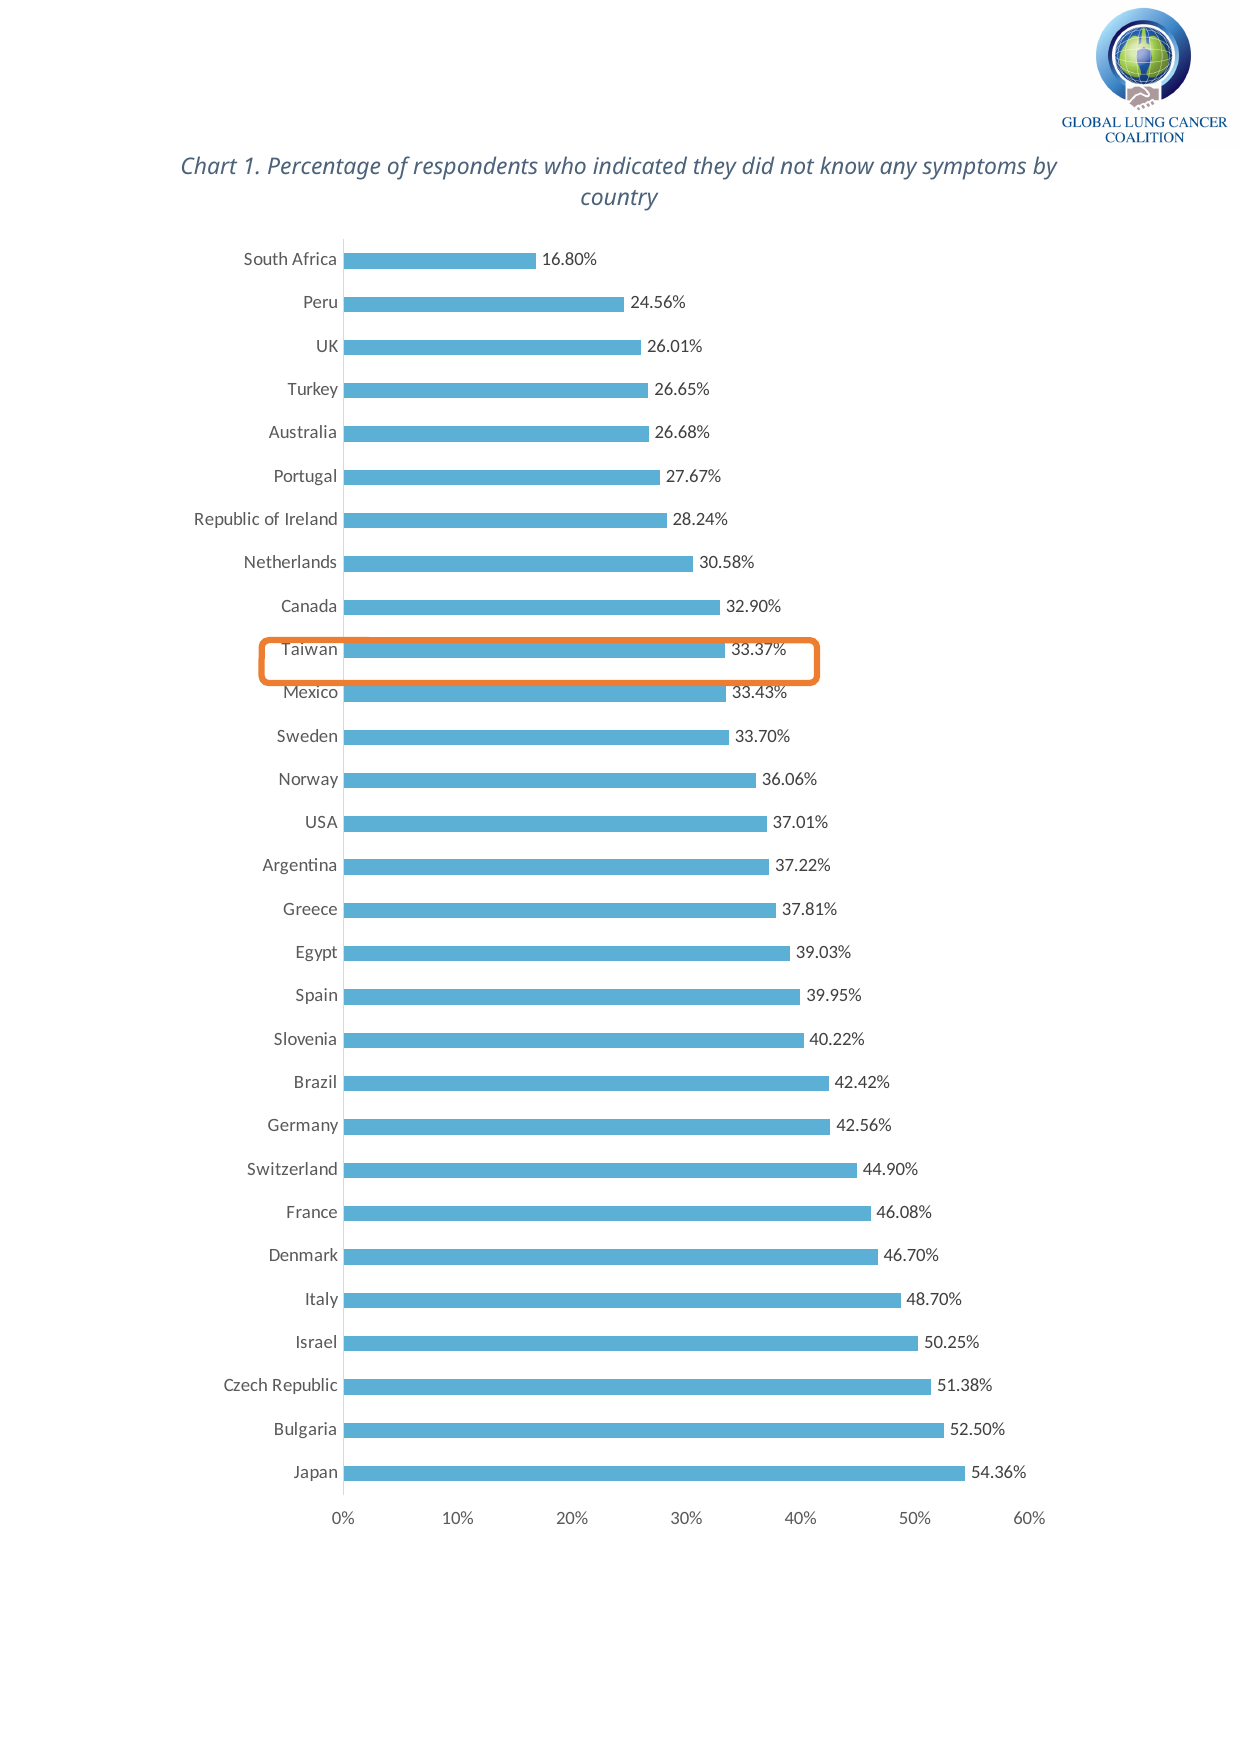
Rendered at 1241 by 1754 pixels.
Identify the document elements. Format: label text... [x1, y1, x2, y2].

picture [1050, 0, 1241, 150]
text Chart 1. Percentage of respondents who indicated they did not know any symptoms by country [150, 150, 1090, 1556]
